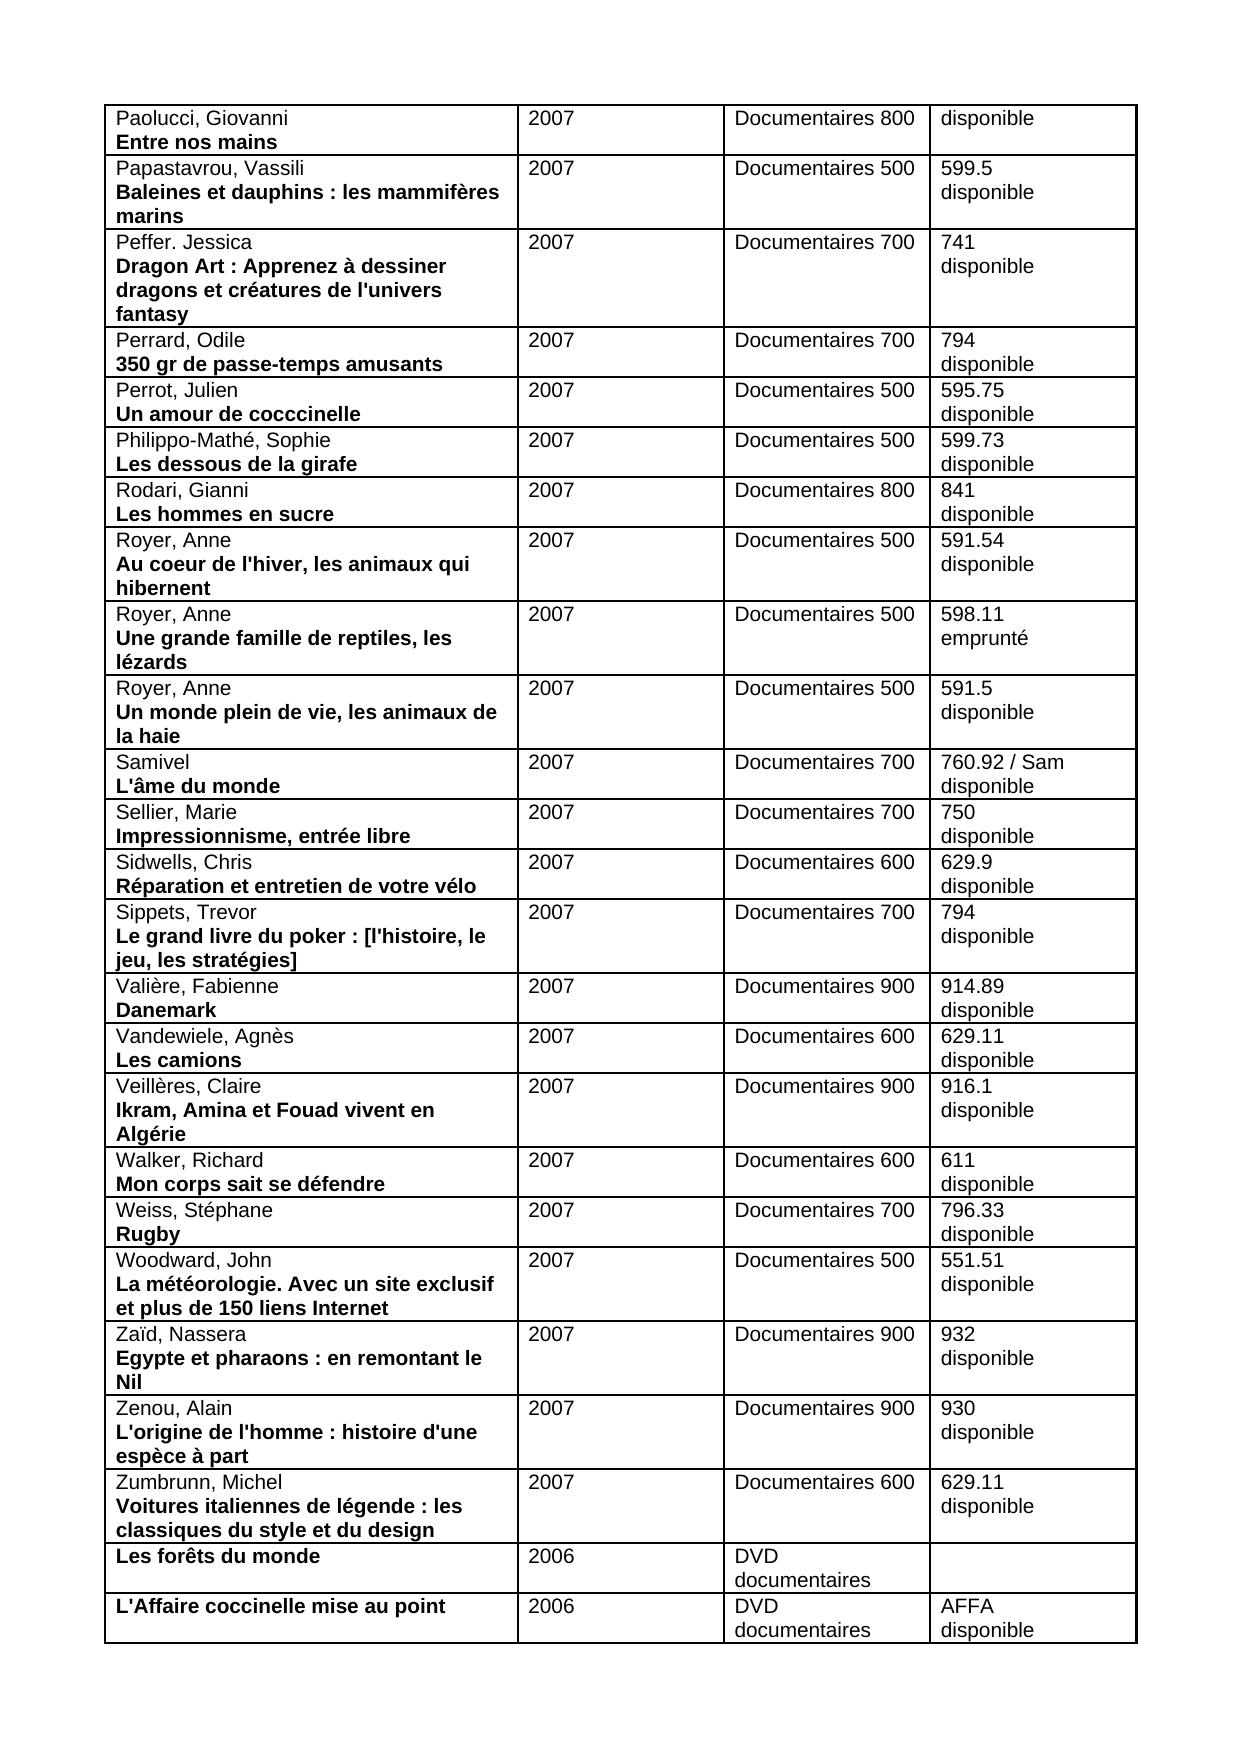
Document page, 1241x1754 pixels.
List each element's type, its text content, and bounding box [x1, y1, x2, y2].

table_cell Documentaires 800 [725, 478, 929, 526]
table_cell 794 disponible [931, 900, 1135, 972]
table_cell Documentaires 500 [725, 602, 929, 674]
table_cell Documentaires 700 [725, 328, 929, 376]
table_cell 750 disponible [931, 800, 1135, 848]
table_cell 2006 [519, 1544, 723, 1592]
table_cell Royer, Anne Un monde plein de vie, les animaux de la haie [106, 676, 517, 748]
table_cell 2007 [519, 850, 723, 898]
table_cell 2007 [519, 1198, 723, 1246]
table_cell disponible [931, 106, 1135, 154]
table_cell 930 disponible [931, 1396, 1135, 1468]
table_cell 741 disponible [931, 230, 1135, 326]
table_cell Philippo-Mathé, Sophie Les dessous de la girafe [106, 428, 517, 476]
table_cell Documentaires 900 [725, 1322, 929, 1394]
table_cell Documentaires 700 [725, 750, 929, 798]
table_cell Zenou, Alain L'origine de l'homme : histoire d'une espèce à part [106, 1396, 517, 1468]
table_cell 2007 [519, 378, 723, 426]
table_cell Documentaires 800 [725, 106, 929, 154]
table_cell 932 disponible [931, 1322, 1135, 1394]
table_cell 591.5 disponible [931, 676, 1135, 748]
table_cell 2007 [519, 1322, 723, 1394]
table_cell Documentaires 700 [725, 230, 929, 326]
table_cell [931, 1544, 1135, 1592]
table_cell 2007 [519, 800, 723, 848]
table_cell 841 disponible [931, 478, 1135, 526]
table_cell Documentaires 900 [725, 974, 929, 1022]
table_cell 551.51 disponible [931, 1248, 1135, 1320]
table_cell Documentaires 500 [725, 378, 929, 426]
table_cell 2007 [519, 1396, 723, 1468]
table_cell Les forêts du monde [106, 1544, 517, 1592]
table_cell 2007 [519, 328, 723, 376]
table_cell 629.11 disponible [931, 1470, 1135, 1542]
table_cell 2007 [519, 1248, 723, 1320]
table_cell Samivel L'âme du monde [106, 750, 517, 798]
table_cell 2007 [519, 106, 723, 154]
table_cell 2007 [519, 1024, 723, 1072]
table_cell 599.73 disponible [931, 428, 1135, 476]
table_cell DVD documentaires [725, 1544, 929, 1592]
table_cell Weiss, Stéphane Rugby [106, 1198, 517, 1246]
table_cell Documentaires 600 [725, 850, 929, 898]
table_cell Documentaires 900 [725, 1074, 929, 1146]
table_cell 629.11 disponible [931, 1024, 1135, 1072]
table_cell 916.1 disponible [931, 1074, 1135, 1146]
table_cell Perrard, Odile 350 gr de passe-temps amusants [106, 328, 517, 376]
table_cell 794 disponible [931, 328, 1135, 376]
table_cell Documentaires 500 [725, 1248, 929, 1320]
table_cell Royer, Anne Au coeur de l'hiver, les animaux qui hibernent [106, 528, 517, 600]
table_cell Peffer. Jessica Dragon Art : Apprenez à dessiner dragons et créatures de l'univers fantasy [106, 230, 517, 326]
table_cell 611 disponible [931, 1148, 1135, 1196]
table_cell 2007 [519, 156, 723, 228]
table_cell 2007 [519, 750, 723, 798]
table_cell Documentaires 700 [725, 900, 929, 972]
table_cell 591.54 disponible [931, 528, 1135, 600]
table_cell Paolucci, Giovanni Entre nos mains [106, 106, 517, 154]
table_cell 2007 [519, 478, 723, 526]
table_cell Sippets, Trevor Le grand livre du poker : [l'histoire, le jeu, les stratégies] [106, 900, 517, 972]
table_cell Documentaires 900 [725, 1396, 929, 1468]
table_cell Sellier, Marie Impressionnisme, entrée libre [106, 800, 517, 848]
table_cell Sidwells, Chris Réparation et entretien de votre vélo [106, 850, 517, 898]
table_cell Documentaires 600 [725, 1148, 929, 1196]
table_cell 2007 [519, 602, 723, 674]
table_cell 2007 [519, 676, 723, 748]
table_cell AFFA disponible [931, 1594, 1135, 1642]
table_cell Rodari, Gianni Les hommes en sucre [106, 478, 517, 526]
table_cell 2007 [519, 528, 723, 600]
table_cell Woodward, John La météorologie. Avec un site exclusif et plus de 150 liens Internet [106, 1248, 517, 1320]
table_cell Zaïd, Nassera Egypte et pharaons : en remontant le Nil [106, 1322, 517, 1394]
table_cell Documentaires 700 [725, 800, 929, 848]
table_cell 796.33 disponible [931, 1198, 1135, 1246]
table_cell 760.92 / Sam disponible [931, 750, 1135, 798]
table_cell 2007 [519, 1148, 723, 1196]
table_cell Walker, Richard Mon corps sait se défendre [106, 1148, 517, 1196]
table_cell Perrot, Julien Un amour de cocccinelle [106, 378, 517, 426]
table_cell Documentaires 700 [725, 1198, 929, 1246]
table_cell 598.11 emprunté [931, 602, 1135, 674]
table_cell Documentaires 500 [725, 156, 929, 228]
table_cell 2007 [519, 230, 723, 326]
table_cell 2007 [519, 1074, 723, 1146]
table_cell Valière, Fabienne Danemark [106, 974, 517, 1022]
table_cell Documentaires 500 [725, 676, 929, 748]
table_cell 629.9 disponible [931, 850, 1135, 898]
table_cell Documentaires 500 [725, 428, 929, 476]
table_cell 2006 [519, 1594, 723, 1642]
table_cell Documentaires 500 [725, 528, 929, 600]
table_cell Documentaires 600 [725, 1470, 929, 1542]
table_cell 2007 [519, 1470, 723, 1542]
table_cell 2007 [519, 428, 723, 476]
table_cell DVD documentaires [725, 1594, 929, 1642]
table_cell Zumbrunn, Michel Voitures italiennes de légende : les classiques du style et du design [106, 1470, 517, 1542]
table_cell L'Affaire coccinelle mise au point [106, 1594, 517, 1642]
table_cell Papastavrou, Vassili Baleines et dauphins : les mammifères marins [106, 156, 517, 228]
table_cell 2007 [519, 974, 723, 1022]
table_cell Documentaires 600 [725, 1024, 929, 1072]
table_cell 914.89 disponible [931, 974, 1135, 1022]
table_cell 2007 [519, 900, 723, 972]
table_cell Royer, Anne Une grande famille de reptiles, les lézards [106, 602, 517, 674]
table_cell 595.75 disponible [931, 378, 1135, 426]
table_cell 599.5 disponible [931, 156, 1135, 228]
table_cell Vandewiele, Agnès Les camions [106, 1024, 517, 1072]
table_cell Veillères, Claire Ikram, Amina et Fouad vivent en Algérie [106, 1074, 517, 1146]
